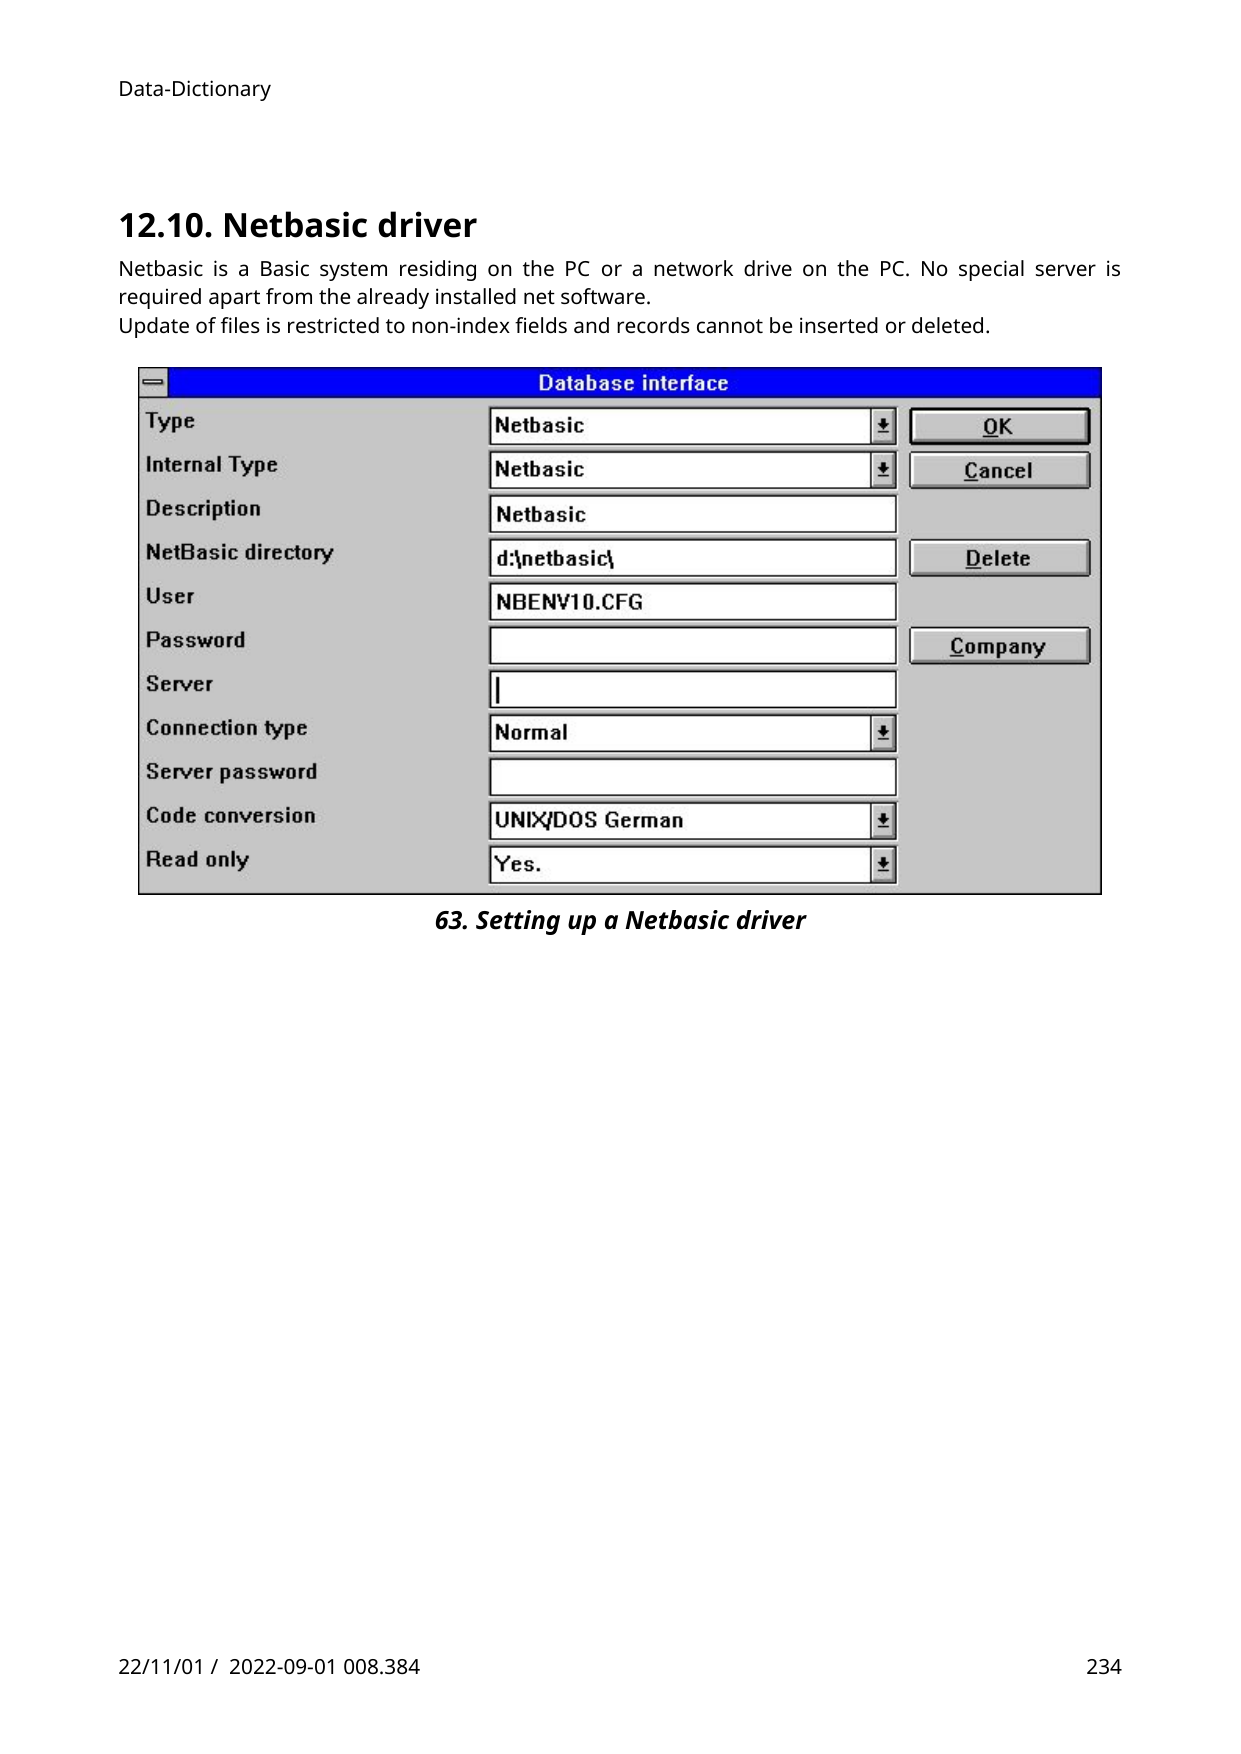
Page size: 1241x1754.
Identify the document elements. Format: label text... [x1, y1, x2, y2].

text Netbasic is a Basic system residing on the PC or a network drive on the PC. No special server is required apart from the already installed net software. [118, 254, 1122, 311]
subtitle 12.10. Netbasic driver [118, 202, 1122, 248]
subtitle 63. Setting up a Netbasic driver [118, 903, 1122, 937]
picture [138, 367, 1102, 895]
text Update of files is restricted to non-index fields and records cannot be inserted or deleted. [118, 311, 1122, 339]
